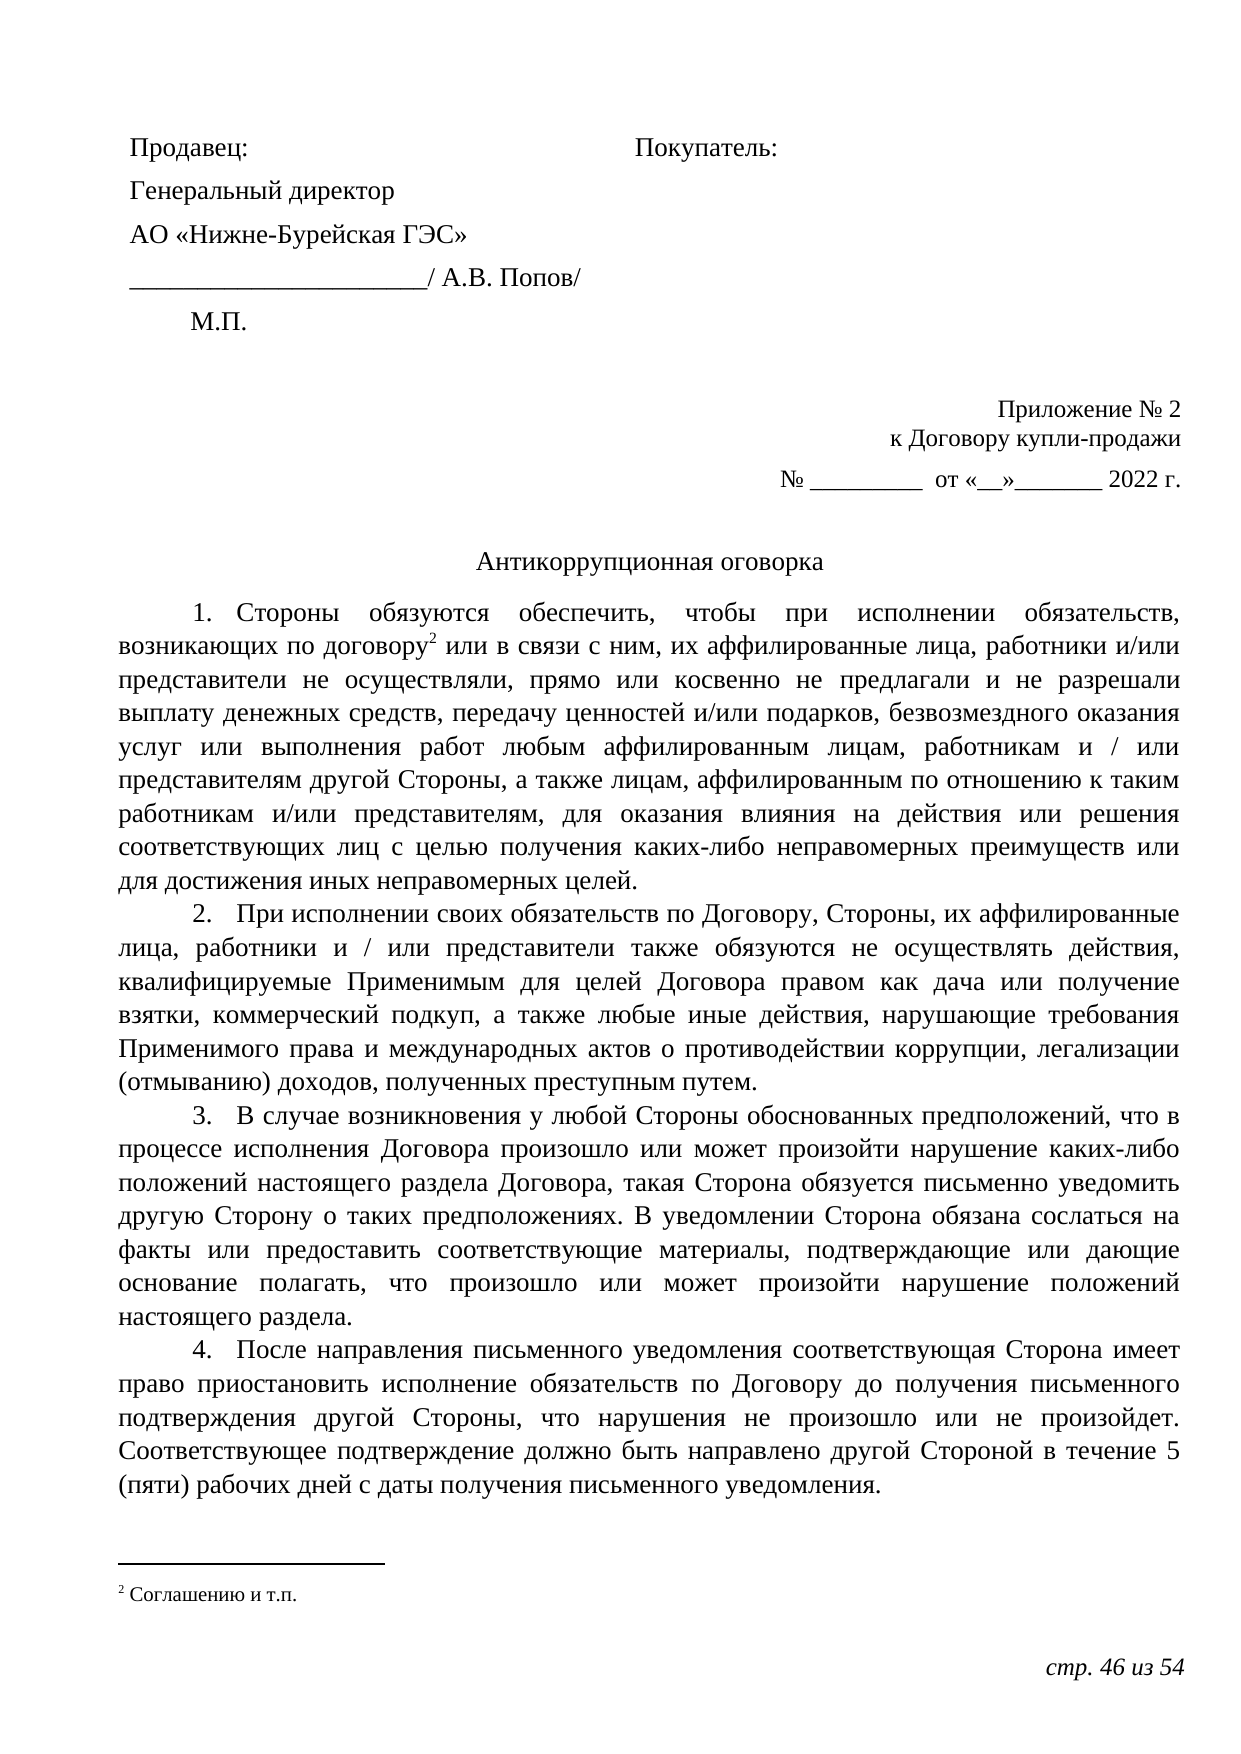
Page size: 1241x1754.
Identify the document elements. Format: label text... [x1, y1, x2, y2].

text Приложение № 2 [118, 394, 1181, 423]
text № _________ от «__»_______ 2022 г. [118, 464, 1181, 493]
text Антикоррупционная оговорка [118, 545, 1181, 577]
table_header Покупатель: [617, 118, 1115, 336]
list В случае возникновения у любой Стороны обоснованных предположений, что в процессе исполнения Договора произошло или может произойти нарушение каких-либо положений настоящего раздела Договора, такая Сторона обязуется письменно уведомить другую Сторону о таких предположениях. В уведомлении Сторона обязана сослаться на факты или предоставить соответствующие материалы, подтверждающие или дающие основание полагать, что произошло или может произойти нарушение положений настоящего раздела. [118, 1099, 1181, 1331]
list Стороны обязуются обеспечить, чтобы при исполнении обязательств, возникающих по договору или в связи с ним, их аффилированные лица, работники и/или представители не осуществляли, прямо или косвенно не предлагали и не разрешали выплату денежных средств, передачу ценностей и/или подарков, безвозмездного оказания услуг или выполнения работ любым аффилированным лицам, работникам и / или представителям другой Стороны, а также лицам, аффилированным по отношению к таким работникам и/или представителям, для оказания влияния на действия или решения соответствующих лиц с целью получения каких-либо неправомерных преимуществ или для достижения иных неправомерных целей. [118, 596, 1181, 895]
list При исполнении своих обязательств по Договору, Стороны, их аффилированные лица, работники и / или представители также обязуются не осуществлять действия, квалифицируемые Применимым для целей Договора правом как дача или получение взятки, коммерческий подкуп, а также любые иные действия, нарушающие требования Применимого права и международных актов о противодействии коррупции, легализации (отмыванию) доходов, полученных преступным путем. [118, 897, 1181, 1096]
list После направления письменного уведомления соответствующая Сторона имеет право приостановить исполнение обязательств по Договору до получения письменного подтверждения другой Стороны, что нарушения не произошло или не произойдет. Соответствующее подтверждение должно быть направлено другой Стороной в течение 5 (пяти) рабочих дней с даты получения письменного уведомления. [118, 1333, 1181, 1499]
table_header Продавец: Генеральный директор АО «Нижне-Бурейская ГЭС» ______________________/ А.В. Попов/ М.П. [118, 118, 617, 336]
text к Договору купли-продажи [118, 423, 1181, 451]
